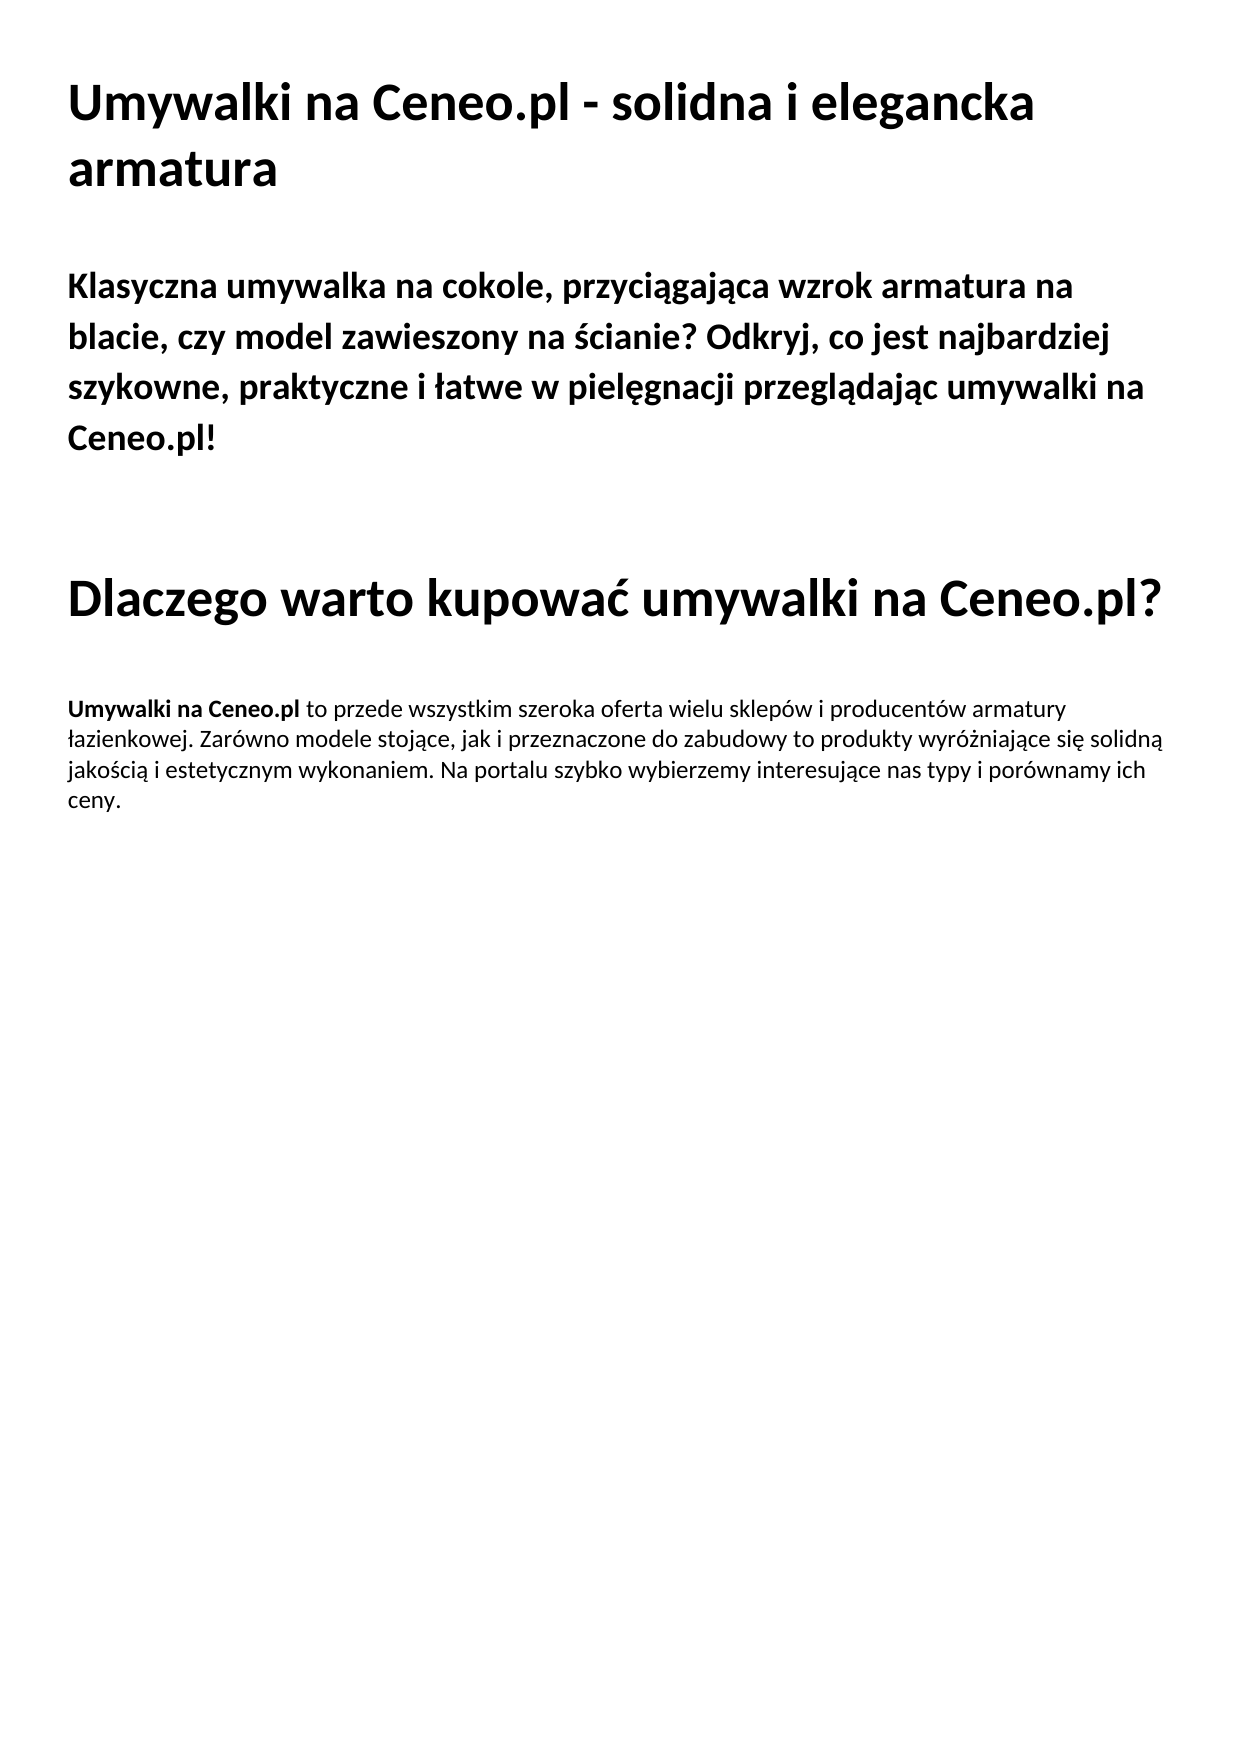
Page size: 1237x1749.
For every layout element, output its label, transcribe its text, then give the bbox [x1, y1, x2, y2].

text Umywalki na Ceneo.pl to przede wszystkim szeroka oferta wielu sklepów i producentów armatury łazienkowej. Zarówno modele stojące, jak i przeznaczone do zabudowy to produkty wyróżniające się solidną jakością i estetycznym wykonaniem. Na portalu szybko wybierzemy interesujące nas typy i porównamy ich ceny. [68, 693, 1169, 815]
text Klasyczna umywalka na cokole, przyciągająca wzrok armatura na blacie, czy model zawieszony na ścianie? Odkryj, co jest najbardziej szykowne, praktyczne i łatwe w pielęgnacji przeglądając umywalki na Ceneo.pl! [68, 262, 1169, 459]
text Umywalki na Ceneo.pl - solidna i elegancka armatura [68, 68, 1169, 200]
text Dlaczego warto kupować umywalki na Ceneo.pl? [68, 564, 1169, 630]
